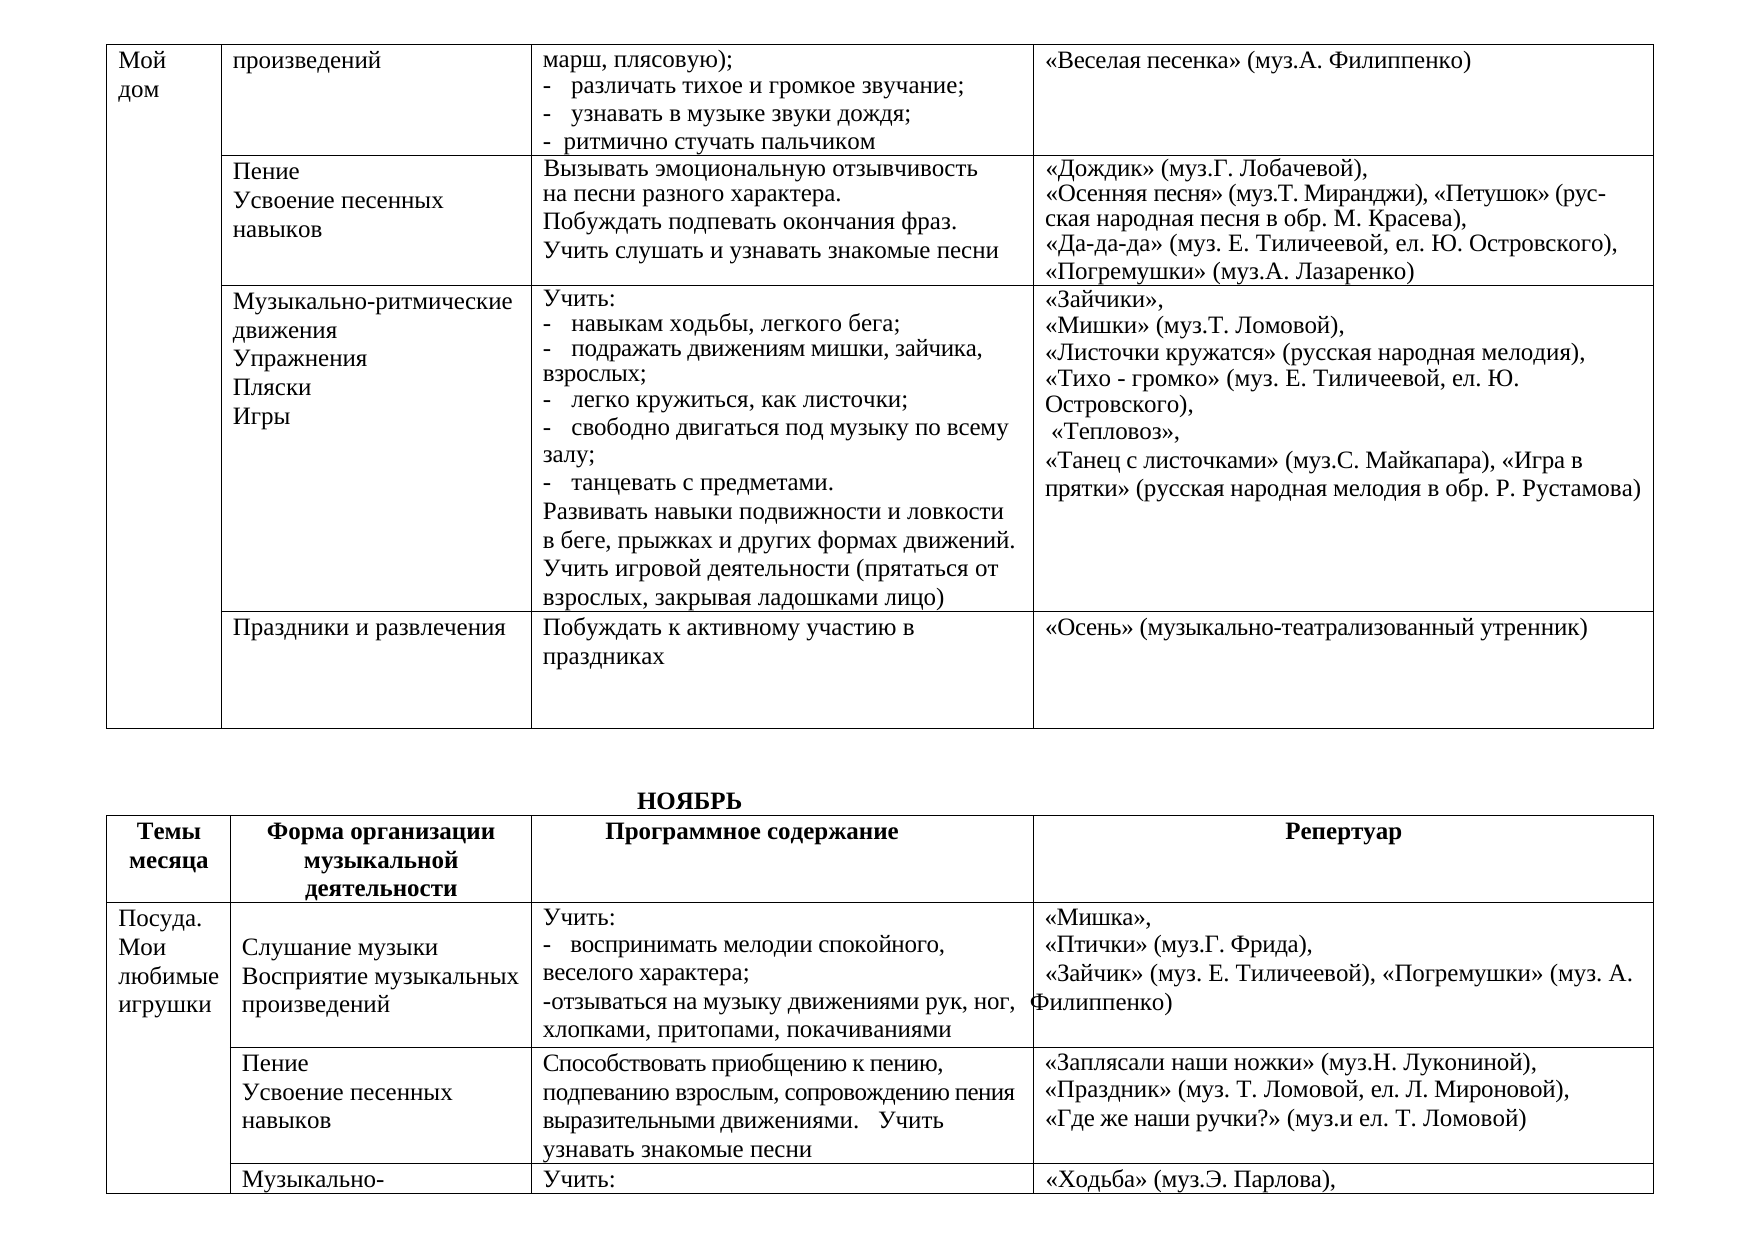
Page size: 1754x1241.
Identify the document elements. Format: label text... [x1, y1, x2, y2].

table_cell «Дождик» (муз.Г. Лобачевой), «Осенняя песня» (муз.Т. Миранджи), «Петушок» (русская народная песня в обр. М. Красева), «Да-да-да» (муз. Е. Тиличеевой, ел. Ю. Островского), «Погремушки» (муз.А. Лазаренко) [1034, 156, 1653, 285]
table_cell Учить: - воспринимать мелодии спокойного, веселого характера; -отзываться на музыку движениями рук, ног, хлопками, притопами, покачиваниями [532, 903, 1033, 1047]
table_cell Побуждать к активному участию в праздниках [532, 612, 1033, 728]
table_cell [107, 45, 221, 728]
table_cell Праздники и развлечения [222, 612, 531, 728]
table_header Форма организации музыкальной деятельности [231, 816, 531, 902]
table_cell Способствовать приобщению к пению, подпеванию взрослым, сопровождению пения выразительными движениями. Учить узнавать знакомые песни [532, 1048, 1033, 1163]
table_cell Пение Усвоение песенных навыков [222, 156, 531, 285]
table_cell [222, 45, 531, 155]
table_cell Музыкально-ритмические движения Упражнения Пляски Игры [222, 286, 531, 611]
table_cell «Мишка», «Птички» (муз.Г. Фрида), «Зайчик» (муз. Е. Тиличеевой), «Погремушки» (муз. А. Филиппенко) [1034, 903, 1653, 1047]
table_cell Посуда. Мои любимые игрушки [107, 903, 230, 1193]
table_cell Слушание музыки Восприятие музыкальных произведений [231, 903, 531, 1047]
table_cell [1034, 45, 1653, 155]
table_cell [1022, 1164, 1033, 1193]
table_cell «Зайчики», «Мишки» (муз.Т. Ломовой), «Листочки кружатся» (русская народная мелодия), «Тихо - громко» (муз. Е. Тиличеевой, ел. Ю. Островского), «Тепловоз», «Танец с листочками» (муз.С. Майкапара), «Игра в прятки» (русская народная мелодия в обр. Р. Рустамова) [1034, 286, 1653, 611]
table_cell Вызывать эмоциональную отзывчивость на песни разного характера. Побуждать подпевать окончания фраз. Учить слушать и узнавать знакомые песни [532, 156, 1033, 285]
table_cell Учить: - навыкам ходьбы, легкого бега; - подражать движениям мишки, зайчика, взрослых; - легко кружиться, как листочки; - свободно двигаться под музыку по всему залу; - танцевать с предметами. Развивать навыки подвижности и ловкости в беге, прыжках и других формах движений. Учить игровой деятельности (прятаться от взрослых, закрывая ладошками лицо) [532, 286, 1033, 611]
table_cell «Заплясали наши ножки» (муз.Н. Лукониной), «Праздник» (муз. Т. Ломовой, ел. Л. Мироновой), «Где же наши ручки?» (муз.и ел. Т. Ломовой) [1034, 1048, 1653, 1163]
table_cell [231, 1164, 531, 1193]
table_cell «Осень» (музыкально-театрализованный утренник) [1034, 612, 1653, 728]
table_header Программное содержание [532, 816, 1033, 902]
text НОЯБРЬ [118, 786, 1713, 815]
table_cell Пение Усвоение песенных навыков [231, 1048, 531, 1163]
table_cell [532, 45, 1033, 155]
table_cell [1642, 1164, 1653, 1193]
table_header Репертуар [1034, 816, 1653, 902]
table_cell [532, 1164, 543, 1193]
table_header Темы месяца [107, 816, 230, 902]
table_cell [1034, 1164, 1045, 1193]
